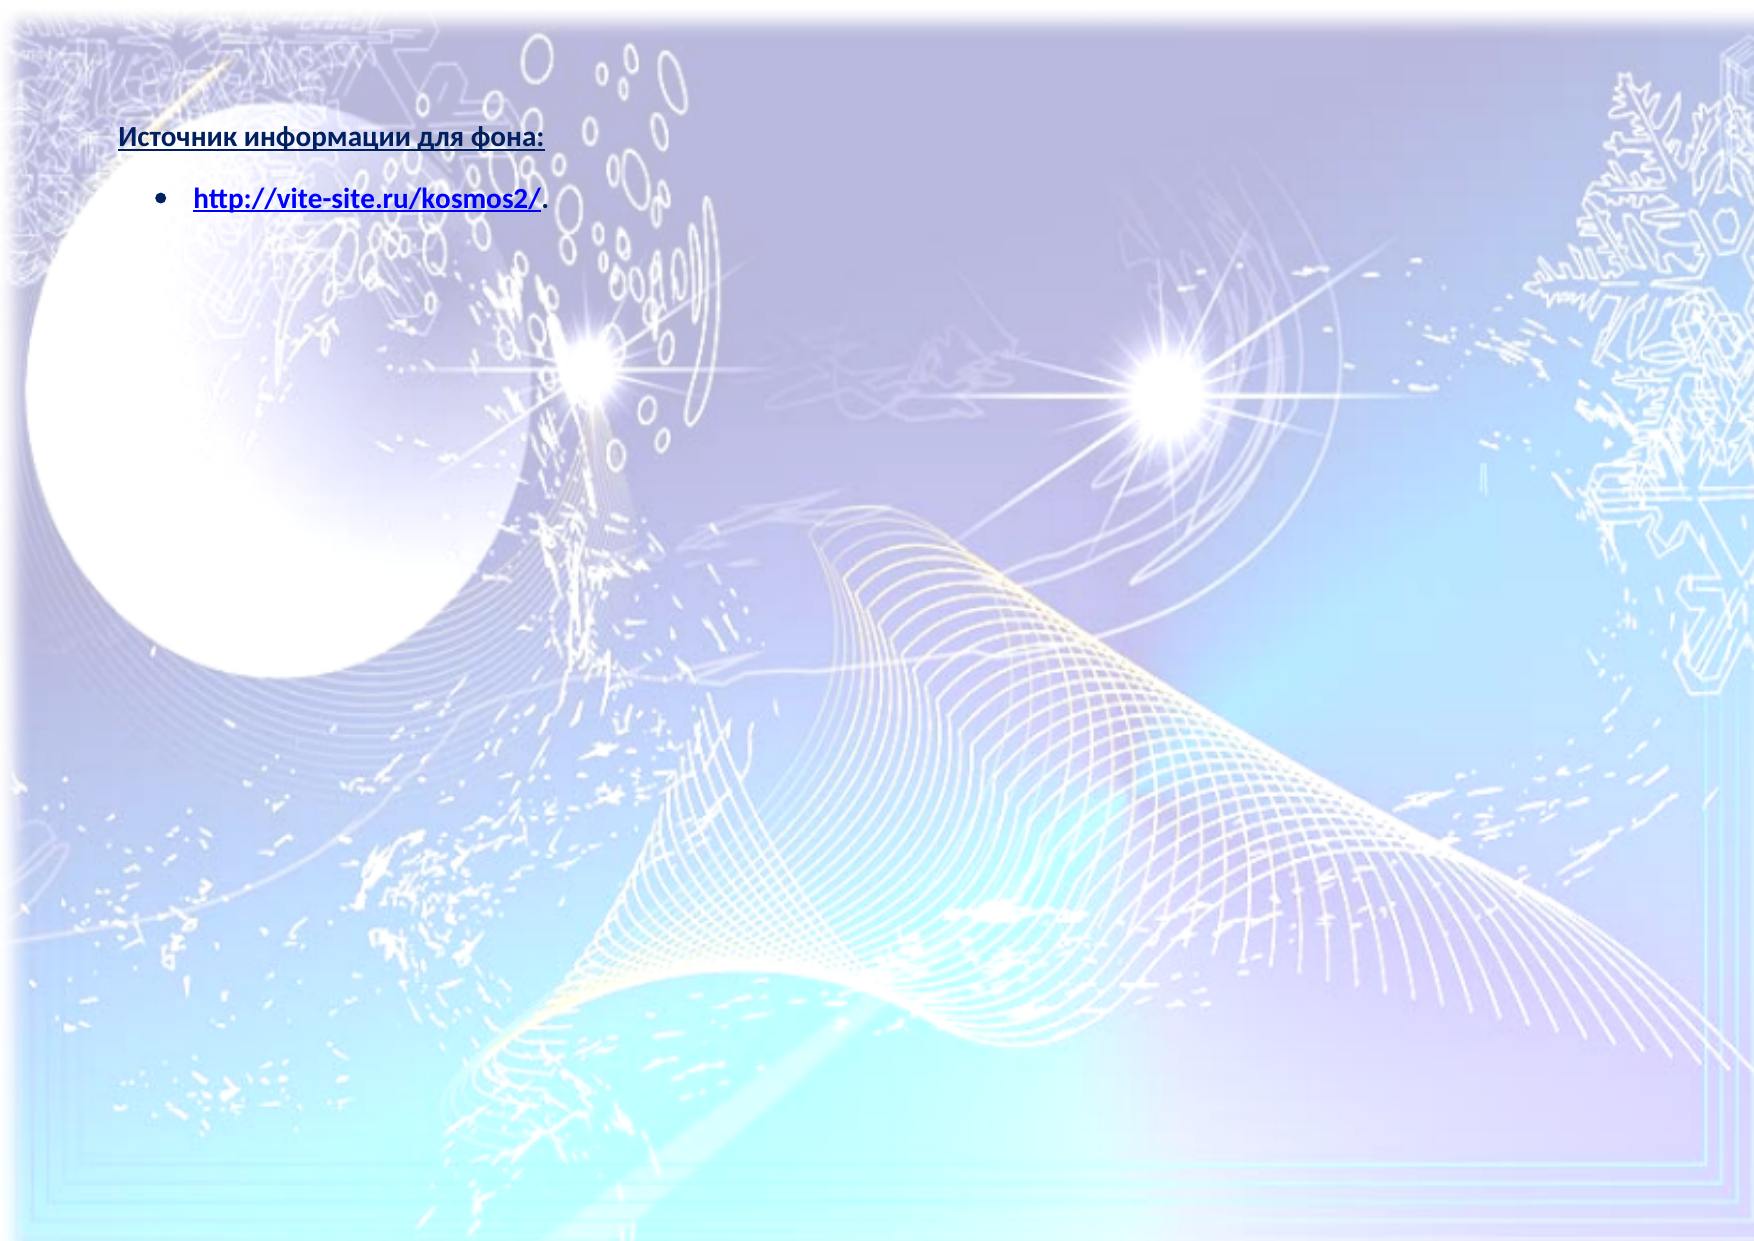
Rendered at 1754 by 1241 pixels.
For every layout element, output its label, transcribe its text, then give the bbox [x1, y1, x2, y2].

list http://vite-site.ru/kosmos2/. [156, 180, 1636, 216]
text Источник информации для фона: [118, 118, 1636, 154]
